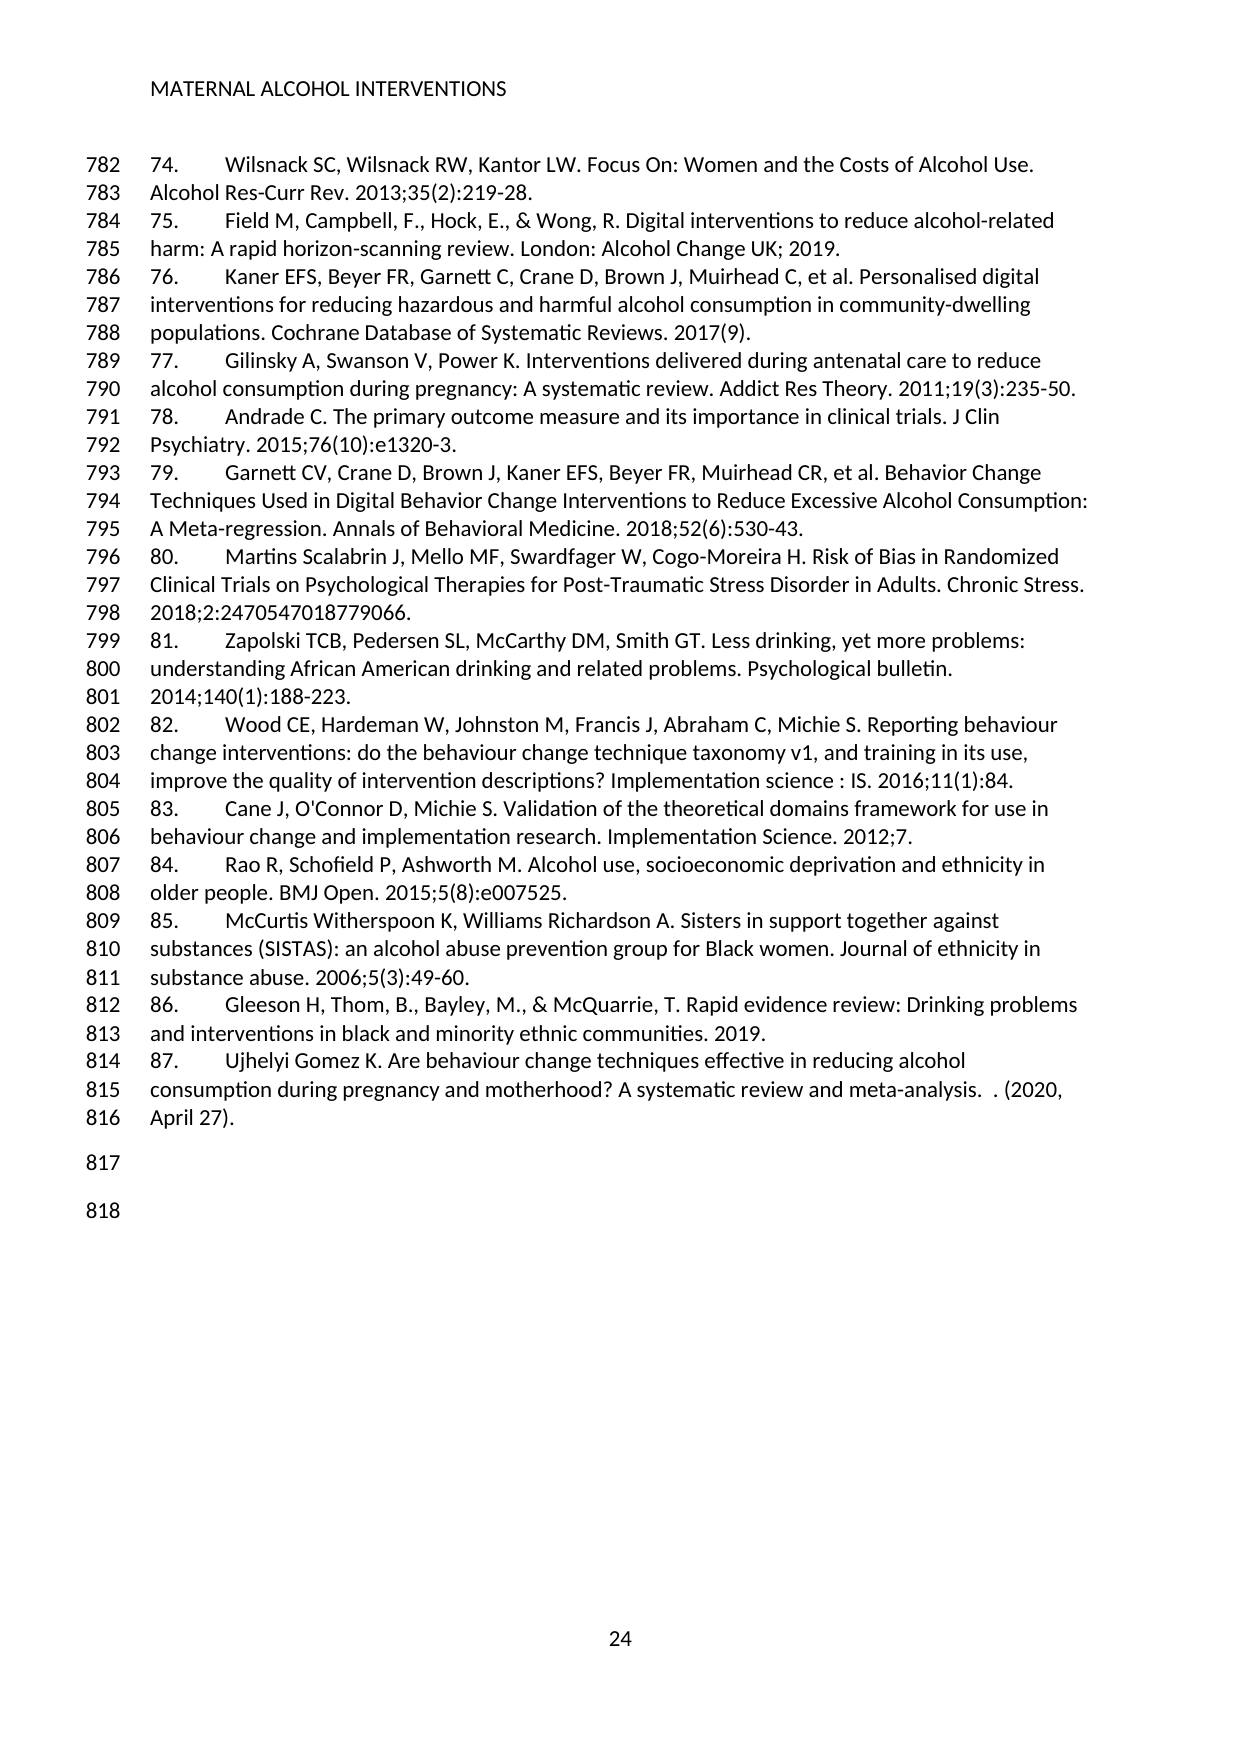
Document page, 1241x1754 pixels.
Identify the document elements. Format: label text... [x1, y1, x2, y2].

text 81. Zapolski TCB, Pedersen SL, McCarthy DM, Smith GT. Less drinking, yet more problems: understanding African American drinking and related problems. Psychological bulletin. 2014;140(1):188-223. [150, 626, 1090, 710]
text 84. Rao R, Schofield P, Ashworth M. Alcohol use, socioeconomic deprivation and ethnicity in older people. BMJ Open. 2015;5(8):e007525. [150, 851, 1090, 907]
text 83. Cane J, O'Connor D, Michie S. Validation of the theoretical domains framework for use in behaviour change and implementation research. Implementation Science. 2012;7. [150, 794, 1090, 851]
text 76. Kaner EFS, Beyer FR, Garnett C, Crane D, Brown J, Muirhead C, et al. Personalised digital interventions for reducing hazardous and harmful alcohol consumption in community-dwelling populations. Cochrane Database of Systematic Reviews. 2017(9). [150, 262, 1090, 346]
text 74. Wilsnack SC, Wilsnack RW, Kantor LW. Focus On: Women and the Costs of Alcohol Use. Alcohol Res-Curr Rev. 2013;35(2):219-28. [150, 150, 1090, 206]
text 79. Garnett CV, Crane D, Brown J, Kaner EFS, Beyer FR, Muirhead CR, et al. Behavior Change Techniques Used in Digital Behavior Change Interventions to Reduce Excessive Alcohol Consumption: A Meta-regression. Annals of Behavioral Medicine. 2018;52(6):530-43. [150, 458, 1090, 542]
text 86. Gleeson H, Thom, B., Bayley, M., & McQuarrie, T. Rapid evidence review: Drinking problems and interventions in black and minority ethnic communities. 2019. [150, 991, 1090, 1047]
text 78. Andrade C. The primary outcome measure and its importance in clinical trials. J Clin Psychiatry. 2015;76(10):e1320-3. [150, 402, 1090, 458]
text 85. McCurtis Witherspoon K, Williams Richardson A. Sisters in support together against substances (SISTAS): an alcohol abuse prevention group for Black women. Journal of ethnicity in substance abuse. 2006;5(3):49-60. [150, 907, 1090, 991]
text 77. Gilinsky A, Swanson V, Power K. Interventions delivered during antenatal care to reduce alcohol consumption during pregnancy: A systematic review. Addict Res Theory. 2011;19(3):235-50. [150, 346, 1090, 402]
text 82. Wood CE, Hardeman W, Johnston M, Francis J, Abraham C, Michie S. Reporting behaviour change interventions: do the behaviour change technique taxonomy v1, and training in its use, improve the quality of intervention descriptions? Implementation science : IS. 2016;11(1):84. [150, 710, 1090, 794]
text 87. Ujhelyi Gomez K. Are behaviour change techniques effective in reducing alcohol consumption during pregnancy and motherhood? A systematic review and meta-analysis. . (2020, April 27). [150, 1047, 1090, 1131]
text 80. Martins Scalabrin J, Mello MF, Swardfager W, Cogo-Moreira H. Risk of Bias in Randomized Clinical Trials on Psychological Therapies for Post-Traumatic Stress Disorder in Adults. Chronic Stress. 2018;2:2470547018779066. [150, 542, 1090, 626]
text 75. Field M, Campbell, F., Hock, E., & Wong, R. Digital interventions to reduce alcohol-related harm: A rapid horizon-scanning review. London: Alcohol Change UK; 2019. [150, 206, 1090, 262]
